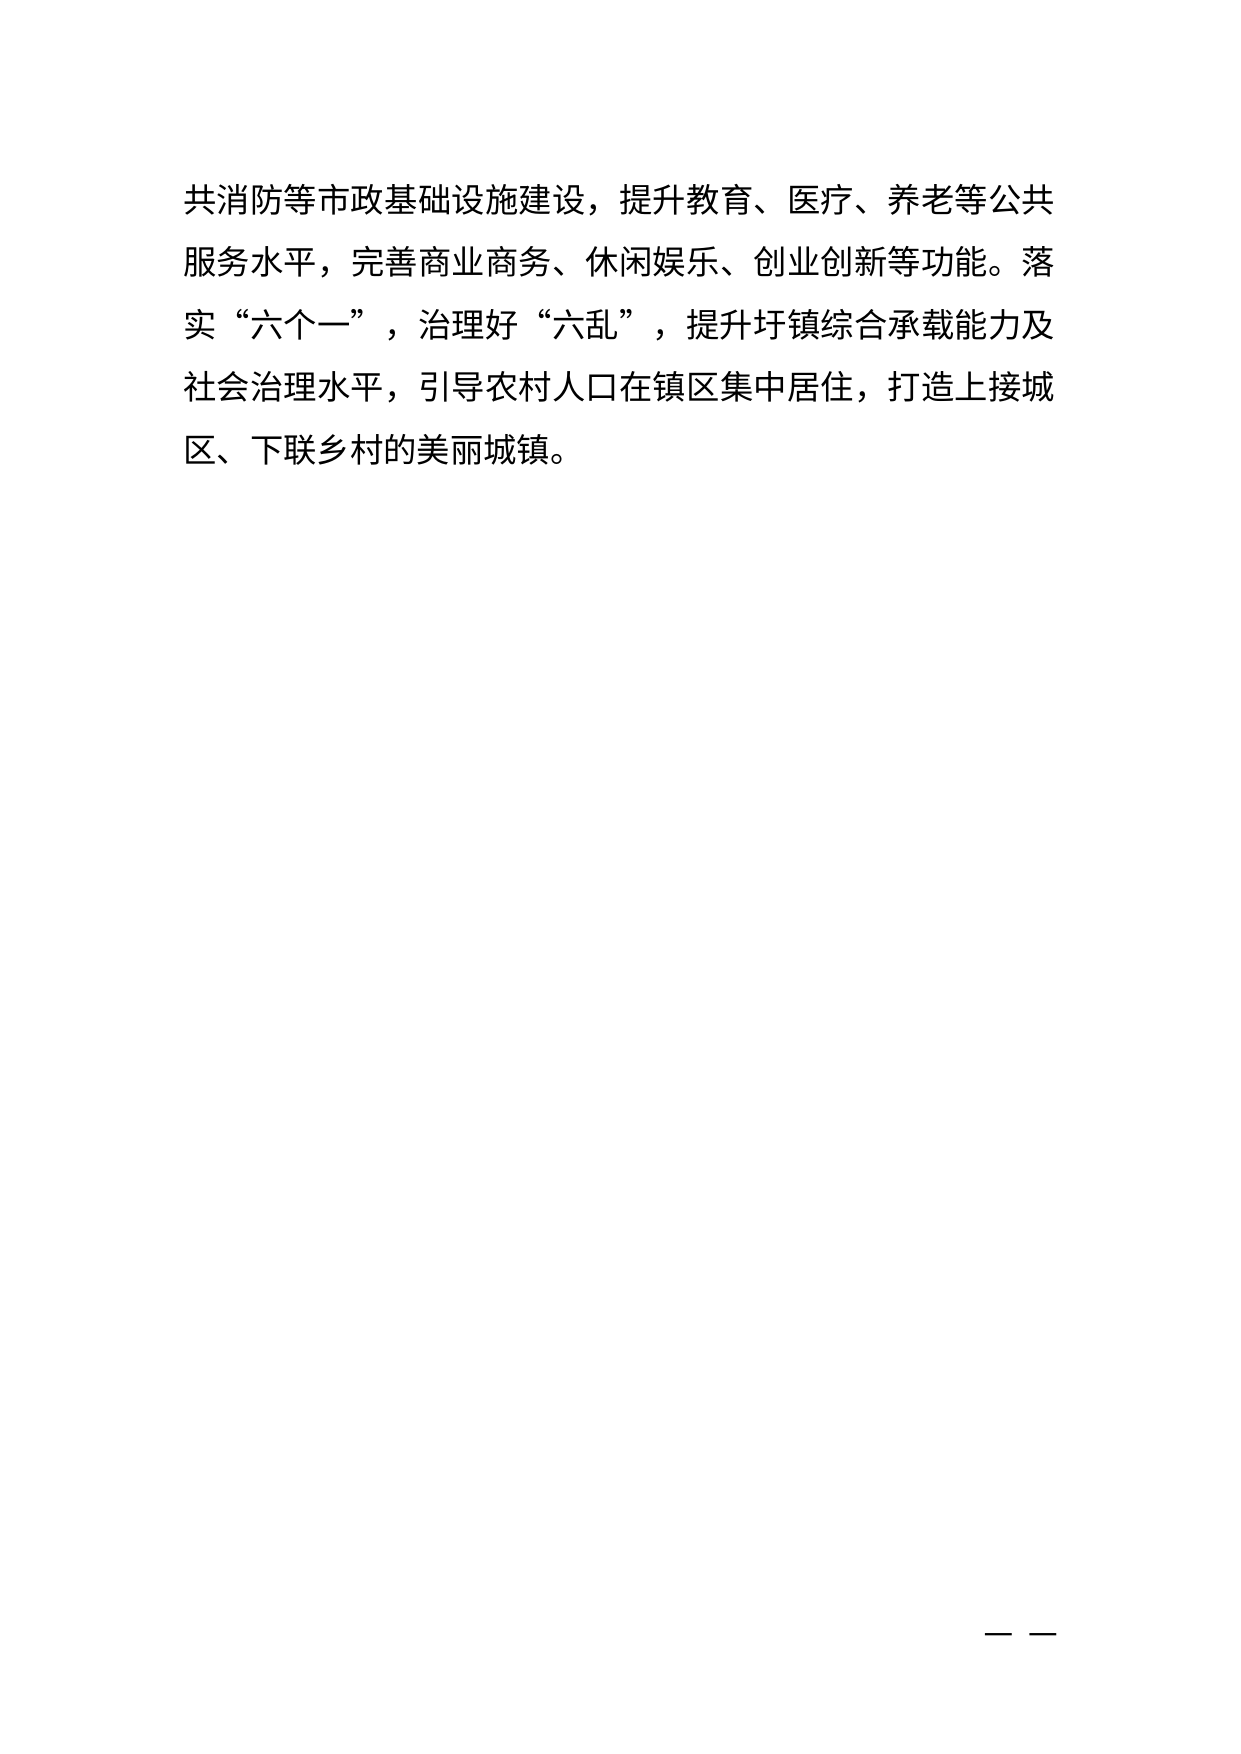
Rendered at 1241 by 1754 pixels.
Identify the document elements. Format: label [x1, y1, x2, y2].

text [183, 162, 1057, 474]
